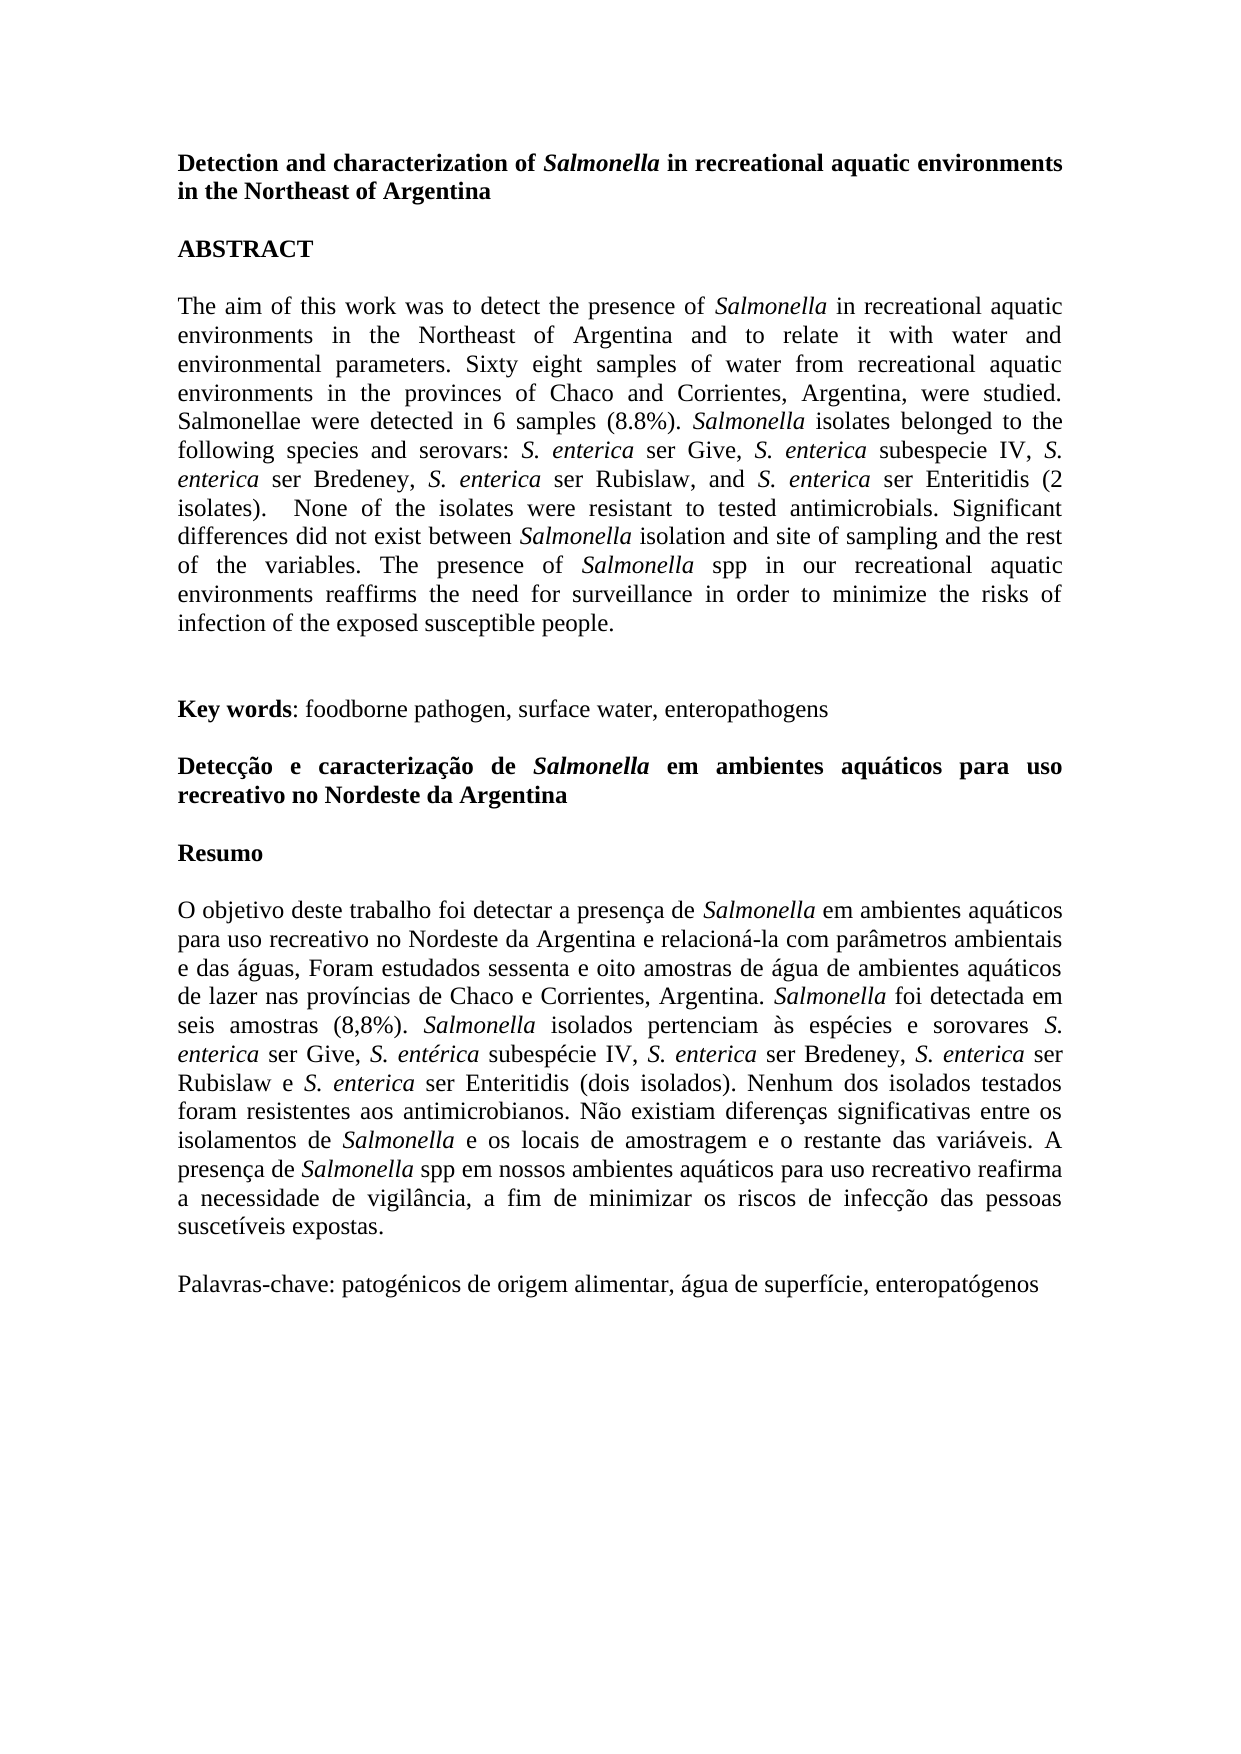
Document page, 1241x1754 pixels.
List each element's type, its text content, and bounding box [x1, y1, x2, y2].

text O objetivo deste trabalho foi detectar a presença de Salmonella em ambientes aquáticos para uso recreativo no Nordeste da Argentina e relacioná-la com parâmetros ambientais e das águas, Foram estudados sessenta e oito amostras de água de ambientes aquáticos de lazer nas províncias de Chaco e Corrientes, Argentina. Salmonella foi detectada em seis amostras (8,8%). Salmonella isolados pertenciam às espécies e sorovares S. enterica ser Give, S. entérica subespécie IV, S. enterica ser Bredeney, S. enterica ser Rubislaw e S. enterica ser Enteritidis (dois isolados). Nenhum dos isolados testados foram resistentes aos antimicrobianos. Não existiam diferenças significativas entre os isolamentos de Salmonella e os locais de amostragem e o restante das variáveis. A presença de Salmonella spp em nossos ambientes aquáticos para uso recreativo reafirma a necessidade de vigilância, a fim de minimizar os riscos de infecção das pessoas suscetíveis expostas. [177, 895, 1063, 1240]
text Detecção e caracterização de Salmonella em ambientes aquáticos para uso recreativo no Nordeste da Argentina [177, 751, 1063, 809]
text Resumo [177, 838, 1063, 866]
text Key words: foodborne pathogen, surface water, enteropathogens [177, 694, 1063, 723]
text ABSTRACT [177, 234, 1063, 263]
text Detection and characterization of Salmonella in recreational aquatic environments in the Northeast of Argentina [177, 148, 1063, 205]
text Palavras-chave: patogénicos de origem alimentar, água de superfície, enteropatógenos [177, 1269, 1063, 1298]
text The aim of this work was to detect the presence of Salmonella in recreational aquatic environments in the Northeast of Argentina and to relate it with water and environmental parameters. Sixty eight samples of water from recreational aquatic environments in the provinces of Chaco and Corrientes, Argentina, were studied. Salmonellae were detected in 6 samples (8.8%). Salmonella isolates belonged to the following species and serovars: S. enterica ser Give, S. enterica subespecie IV, S. enterica ser Bredeney, S. enterica ser Rubislaw, and S. enterica ser Enteritidis (2 isolates). None of the isolates were resistant to tested antimicrobials. Significant differences did not exist between Salmonella isolation and site of sampling and the rest of the variables. The presence of Salmonella spp in our recreational aquatic environments reaffirms the need for surveillance in order to minimize the risks of infection of the exposed susceptible people. [177, 291, 1063, 636]
